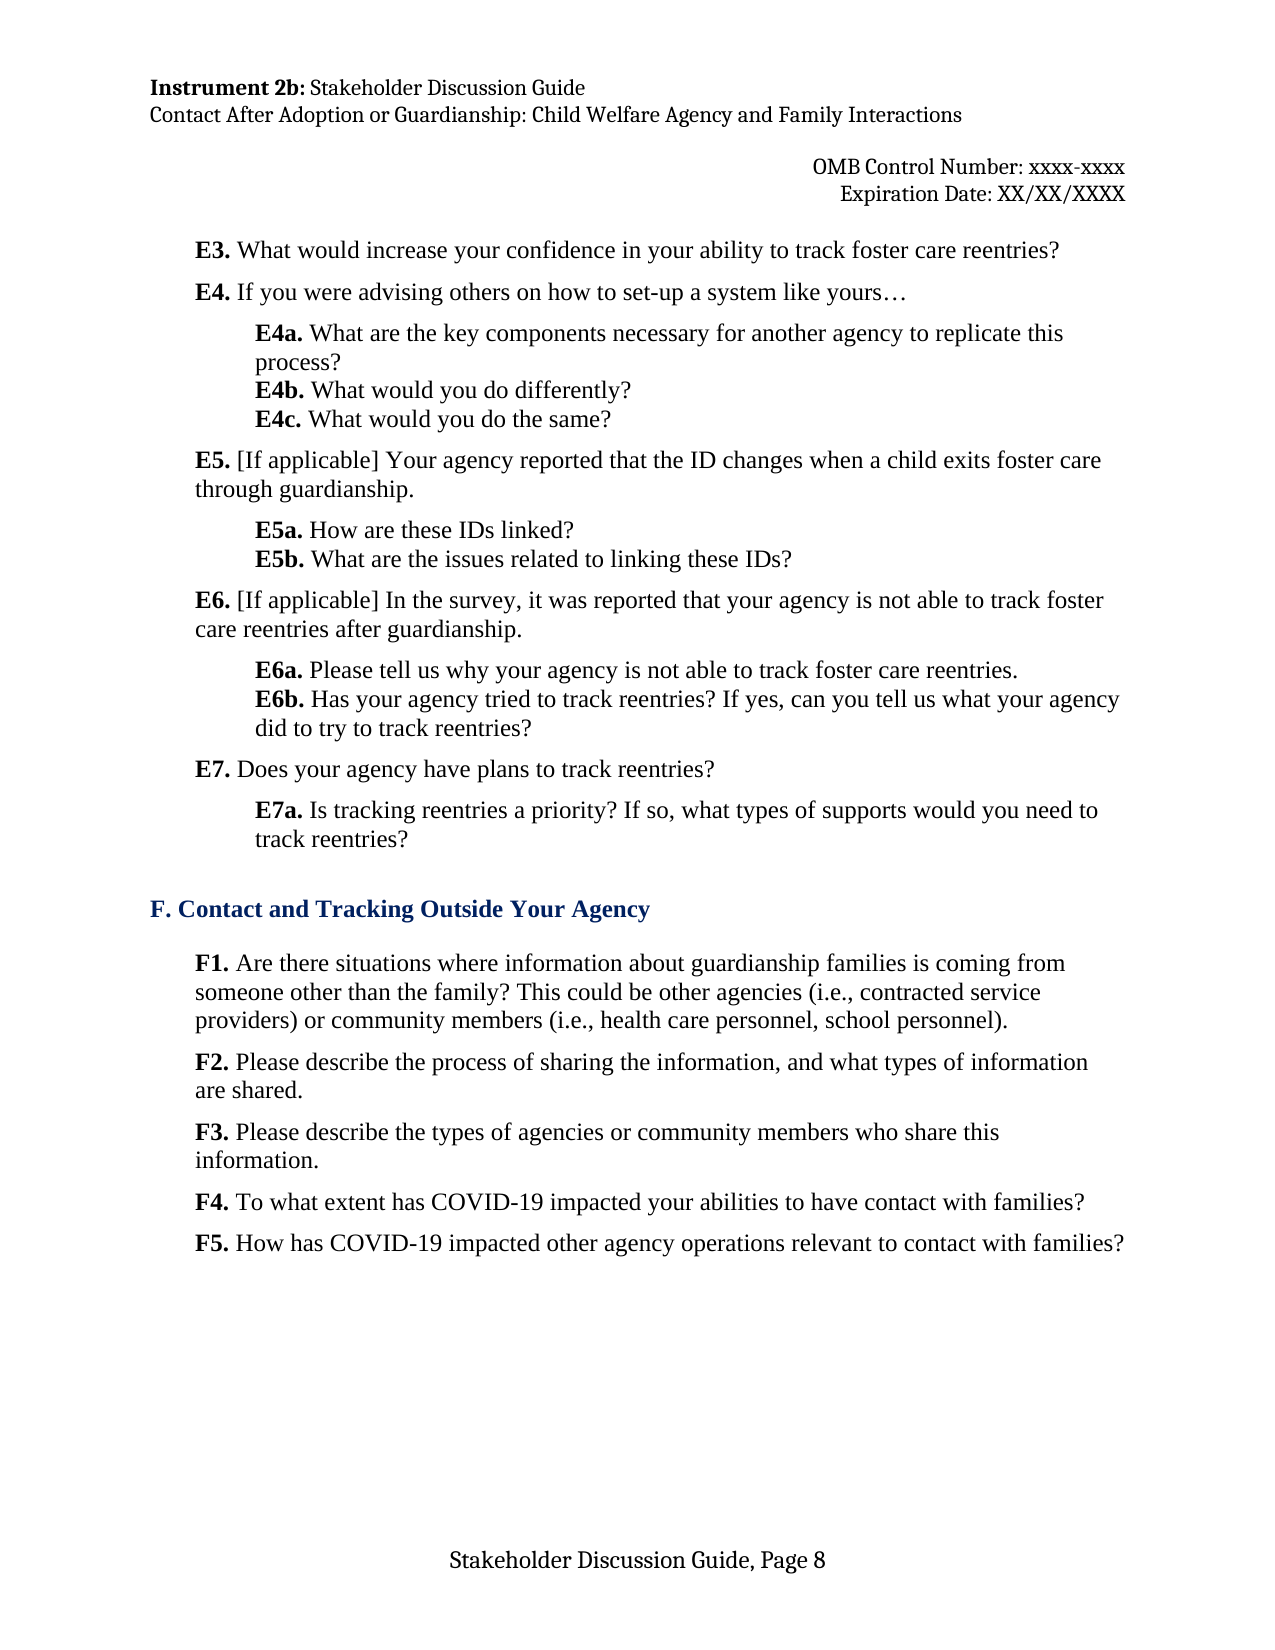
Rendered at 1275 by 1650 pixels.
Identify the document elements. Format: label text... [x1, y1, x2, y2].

text F1. Are there situations where information about guardianship families is coming from someone other than the family? This could be other agencies (i.e., contracted service providers) or community members (i.e., health care personnel, school personnel). [195, 948, 1125, 1034]
text E4. If you were advising others on how to set-up a system like yours… [195, 277, 1125, 306]
text F4. To what extent has COVID-19 impacted your abilities to have contact with families? [195, 1187, 1125, 1216]
text E5b. What are the issues related to linking these IDs? [255, 544, 1125, 573]
text E4c. What would you do the same? [255, 404, 1125, 433]
text E5a. How are these IDs linked? [255, 516, 1125, 544]
text E6a. Please tell us why your agency is not able to track foster care reentries. [255, 656, 1125, 684]
text E7. Does your agency have plans to track reentries? [195, 754, 1125, 783]
text E4b. What would you do differently? [255, 376, 1125, 404]
text F5. How has COVID-19 impacted other agency operations relevant to contact with families? [195, 1228, 1125, 1257]
subtitle F. Contact and Tracking Outside Your Agency [150, 894, 1125, 923]
text F3. Please describe the types of agencies or community members who share this information. [195, 1117, 1125, 1174]
text E3. What would increase your confidence in your ability to track foster care reentries? [195, 236, 1125, 264]
text F2. Please describe the process of sharing the information, and what types of information are shared. [195, 1047, 1125, 1104]
text E4a. What are the key components necessary for another agency to replicate this process? [255, 318, 1125, 376]
text E7a. Is tracking reentries a priority? If so, what types of supports would you need to track reentries? [255, 796, 1125, 853]
text E6b. Has your agency tried to track reentries? If yes, can you tell us what your agency did to try to track reentries? [255, 684, 1125, 742]
text E5. [If applicable] Your agency reported that the ID changes when a child exits foster care through guardianship. [195, 446, 1125, 503]
text E6. [If applicable] In the survey, it was reported that your agency is not able to track foster care reentries after guardianship. [195, 586, 1125, 643]
